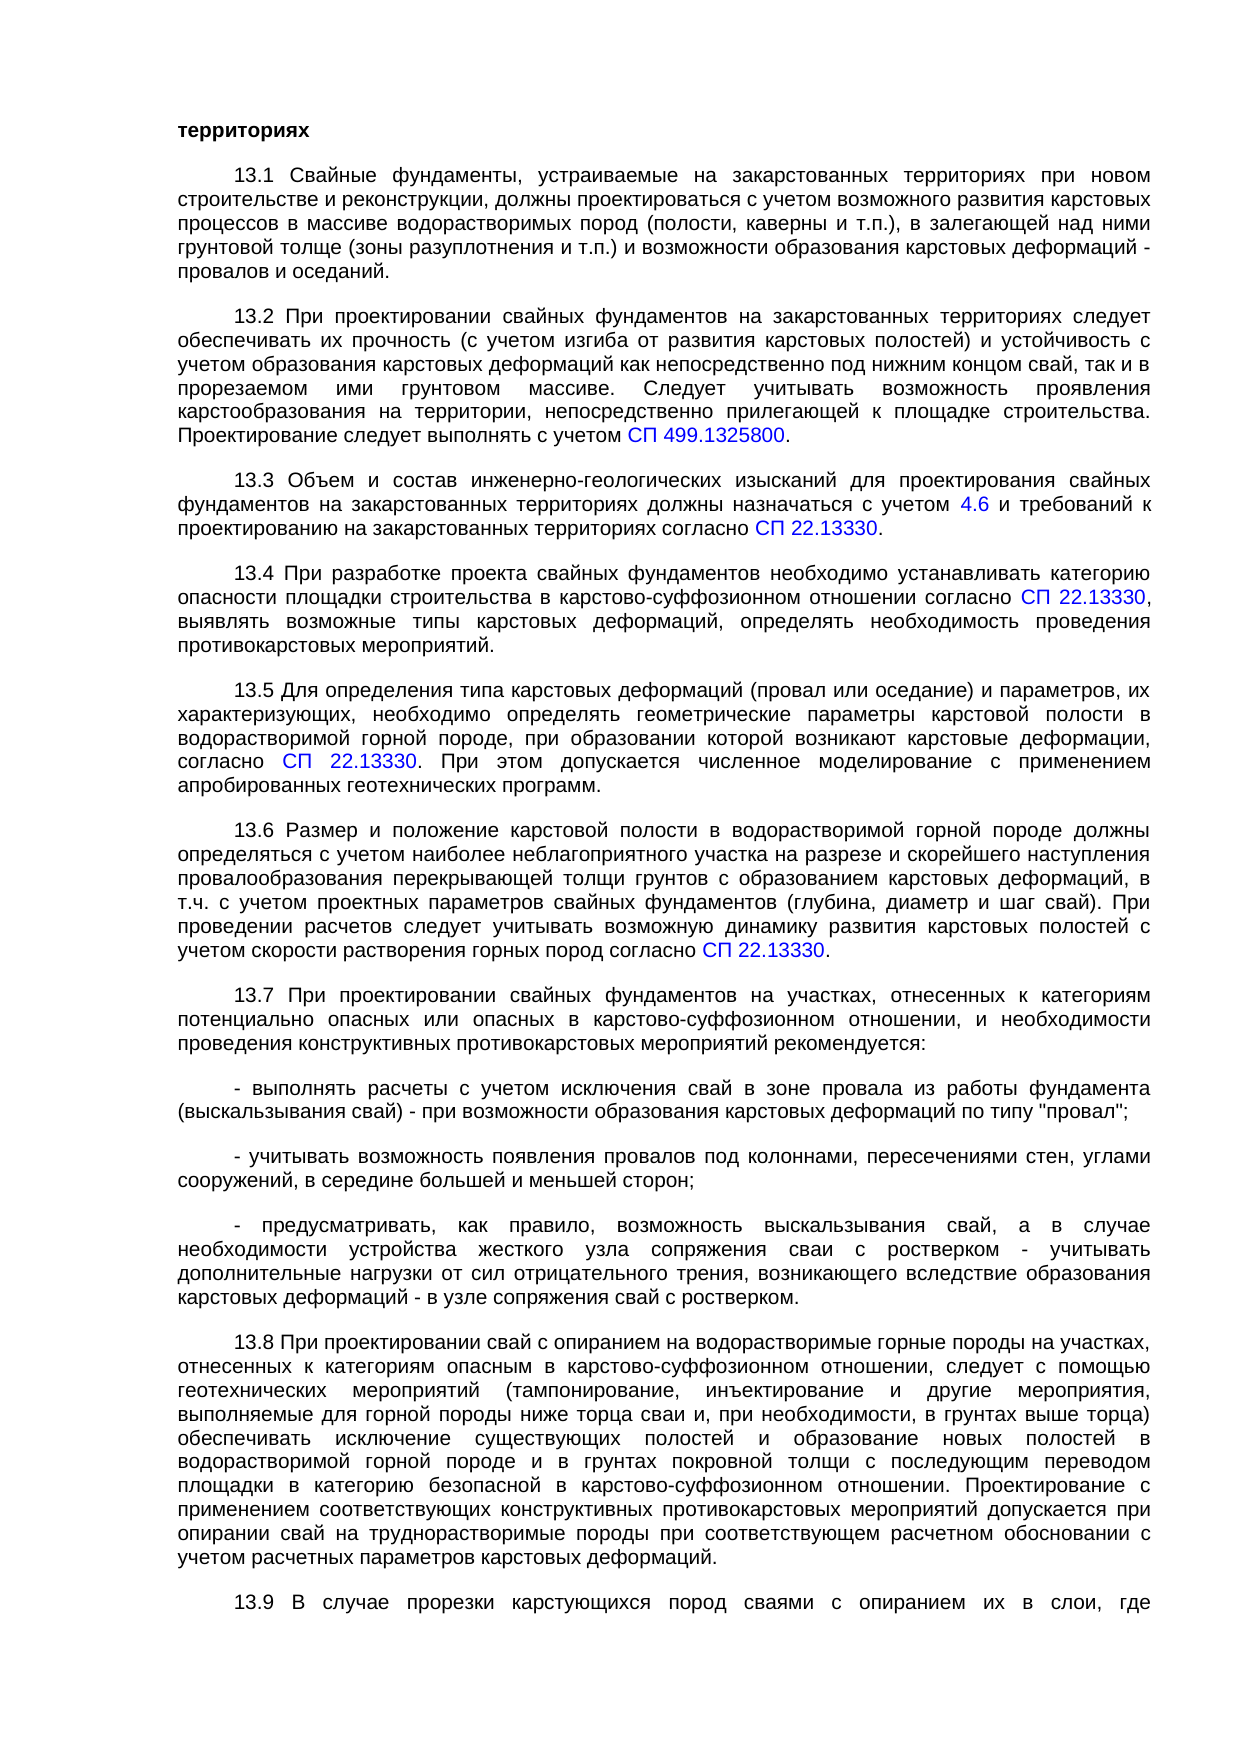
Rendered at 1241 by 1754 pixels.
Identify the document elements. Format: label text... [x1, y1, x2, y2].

text - учитывать возможность появления провалов под колоннами, пересечениями стен, углами сооружений, в середине большей и меньшей сторон; [177, 1144, 1152, 1192]
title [177, 118, 1152, 142]
text 13.2 При проектировании свайных фундаментов на закарстованных территориях следует обеспечивать их прочность (с учетом изгиба от развития карстовых полостей) и устойчивость с учетом образования карстовых деформаций как непосредственно под нижним концом свай, так и в прорезаемом ими грунтовом массиве. Следует учитывать возможность проявления карстообразования на территории, непосредственно прилегающей к площадке строительства. Проектирование следует выполнять с учетом СП 499.1325800. [177, 303, 1152, 447]
text 13.3 Объем и состав инженерно-геологических изысканий для проектирования свайных фундаментов на закарстованных территориях должны назначаться с учетом 4.6 и требований к проектированию на закарстованных территориях согласно СП 22.13330. [177, 468, 1152, 540]
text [177, 1590, 1152, 1614]
text 13.7 При проектировании свайных фундаментов на участках, отнесенных к категориям потенциально опасных или опасных в карстово-суффозионном отношении, и необходимости проведения конструктивных противокарстовых мероприятий рекомендуется: [177, 983, 1152, 1054]
text 13.5 Для определения типа карстовых деформаций (провал или оседание) и параметров, их характеризующих, необходимо определять геометрические параметры карстовой полости в водорастворимой горной породе, при образовании которой возникают карстовые деформации, согласно СП 22.13330. При этом допускается численное моделирование с применением апробированных геотехнических программ. [177, 677, 1152, 797]
text 13.1 Свайные фундаменты, устраиваемые на закарстованных территориях при новом строительстве и реконструкции, должны проектироваться с учетом возможного развития карстовых процессов в массиве водорастворимых пород (полости, каверны и т.п.), в залегающей над ними грунтовой толще (зоны разуплотнения и т.п.) и возможности образования карстовых деформаций - провалов и оседаний. [177, 163, 1152, 283]
text 13.8 При проектировании свай с опиранием на водорастворимые горные породы на участках, отнесенных к категориям опасным в карстово-суффозионном отношении, следует с помощью геотехнических мероприятий (тампонирование, инъектирование и другие мероприятия, выполняемые для горной породы ниже торца сваи и, при необходимости, в грунтах выше торца) обеспечивать исключение существующих полостей и образование новых полостей в водорастворимой горной породе и в грунтах покровной толщи с последующим переводом площадки в категорию безопасной в карстово-суффозионном отношении. Проектирование с применением соответствующих конструктивных противокарстовых мероприятий допускается при опирании свай на труднорастворимые породы при соответствующем расчетном обосновании с учетом расчетных параметров карстовых деформаций. [177, 1329, 1152, 1569]
text 13.4 При разработке проекта свайных фундаментов необходимо устанавливать категорию опасности площадки строительства в карстово-суффозионном отношении согласно СП 22.13330, выявлять возможные типы карстовых деформаций, определять необходимость проведения противокарстовых мероприятий. [177, 561, 1152, 657]
text - выполнять расчеты с учетом исключения свай в зоне провала из работы фундамента (выскальзывания свай) - при возможности образования карстовых деформаций по типу "провал"; [177, 1075, 1152, 1123]
text - предусматривать, как правило, возможность выскальзывания свай, а в случае необходимости устройства жесткого узла сопряжения сваи с ростверком - учитывать дополнительные нагрузки от сил отрицательного трения, возникающего вследствие образования карстовых деформаций - в узле сопряжения свай с ростверком. [177, 1213, 1152, 1309]
text 13.6 Размер и положение карстовой полости в водорастворимой горной породе должны определяться с учетом наиболее неблагоприятного участка на разрезе и скорейшего наступления провалообразования перекрывающей толщи грунтов с образованием карстовых деформаций, в т.ч. с учетом проектных параметров свайных фундаментов (глубина, диаметр и шаг свай). При проведении расчетов следует учитывать возможную динамику развития карстовых полостей с учетом скорости растворения горных пород согласно СП 22.13330. [177, 818, 1152, 962]
